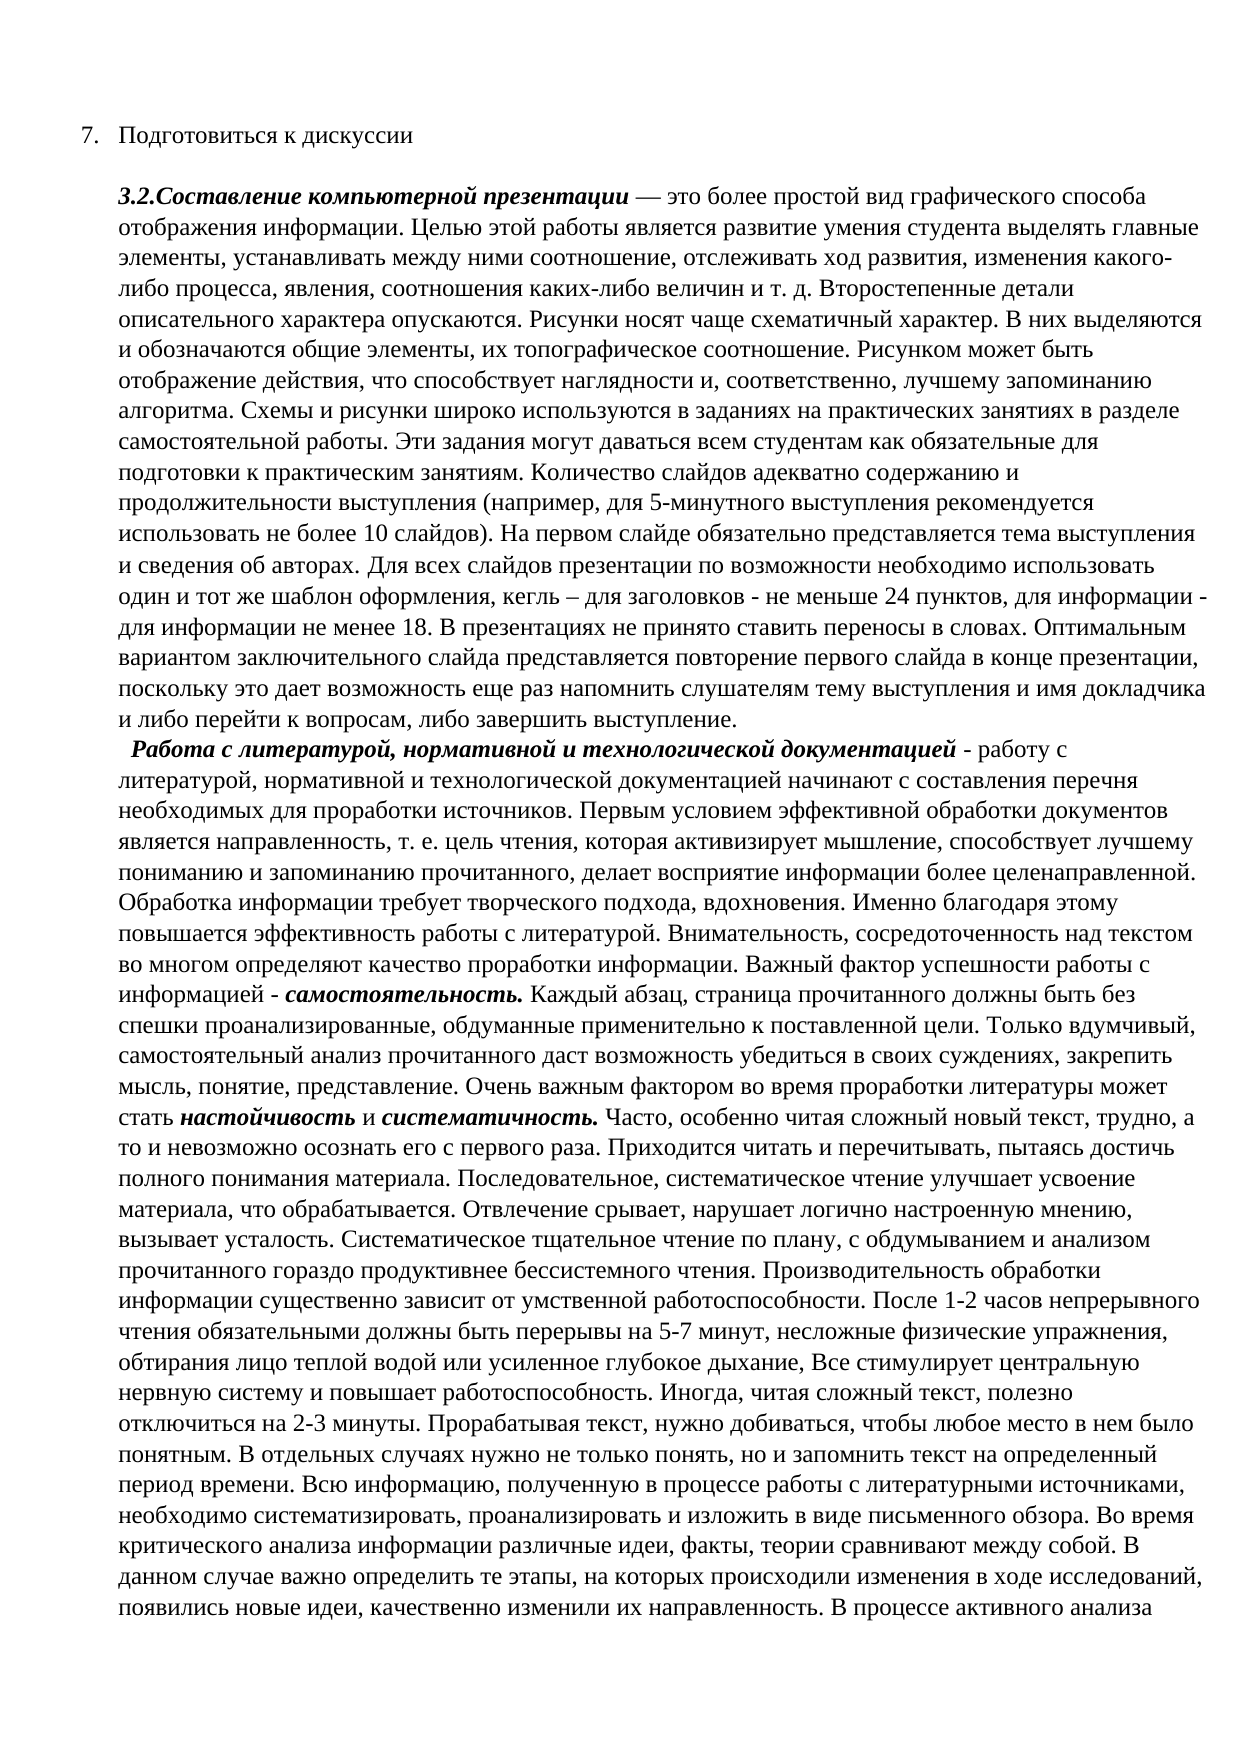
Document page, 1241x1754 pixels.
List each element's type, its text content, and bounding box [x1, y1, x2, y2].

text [118, 732, 1211, 1621]
text 3.2.Составление компьютерной презентации — это более простой вид графического способа отображения информации. Целью этой работы является развитие умения студента выделять главные элементы, устанавливать между ними соотношение, отслеживать ход развития, изменения какого-либо процесса, явления, соотношения каких-либо величин и т. д. Второстепенные детали описательного характера опускаются. Рисунки носят чаще схематичный характер. В них выделяются и обозначаются общие элементы, их топографическое соотношение. Рисунком может быть отображение действия, что способствует наглядности и, соответственно, лучшему запоминанию алгоритма. Схемы и рисунки широко используются в заданиях на практических занятиях в разделе самостоятельной работы. Эти задания могут даваться всем студентам как обязательные для подготовки к практическим занятиям. Количество слайдов адекватно содержанию и продолжительности выступления (например, для 5-минутного выступления рекомендуется использовать не более 10 слайдов). На первом слайде обязательно представляется тема выступления и сведения об авторах. Для всех слайдов презентации по возможности необходимо использовать один и тот же шаблон оформления, кегль – для заголовков - не меньше 24 пунктов, для информации - для информации не менее 18. В презентациях не принято ставить переносы в словах. Оптимальным вариантом заключительного слайда представляется повторение первого слайда в конце презентации, поскольку это дает возможность еще раз напомнить слушателям тему выступления и имя докладчика и либо перейти к вопросам, либо завершить выступление. [118, 179, 1211, 732]
list Подготовиться к дискуссии [81, 118, 1211, 149]
